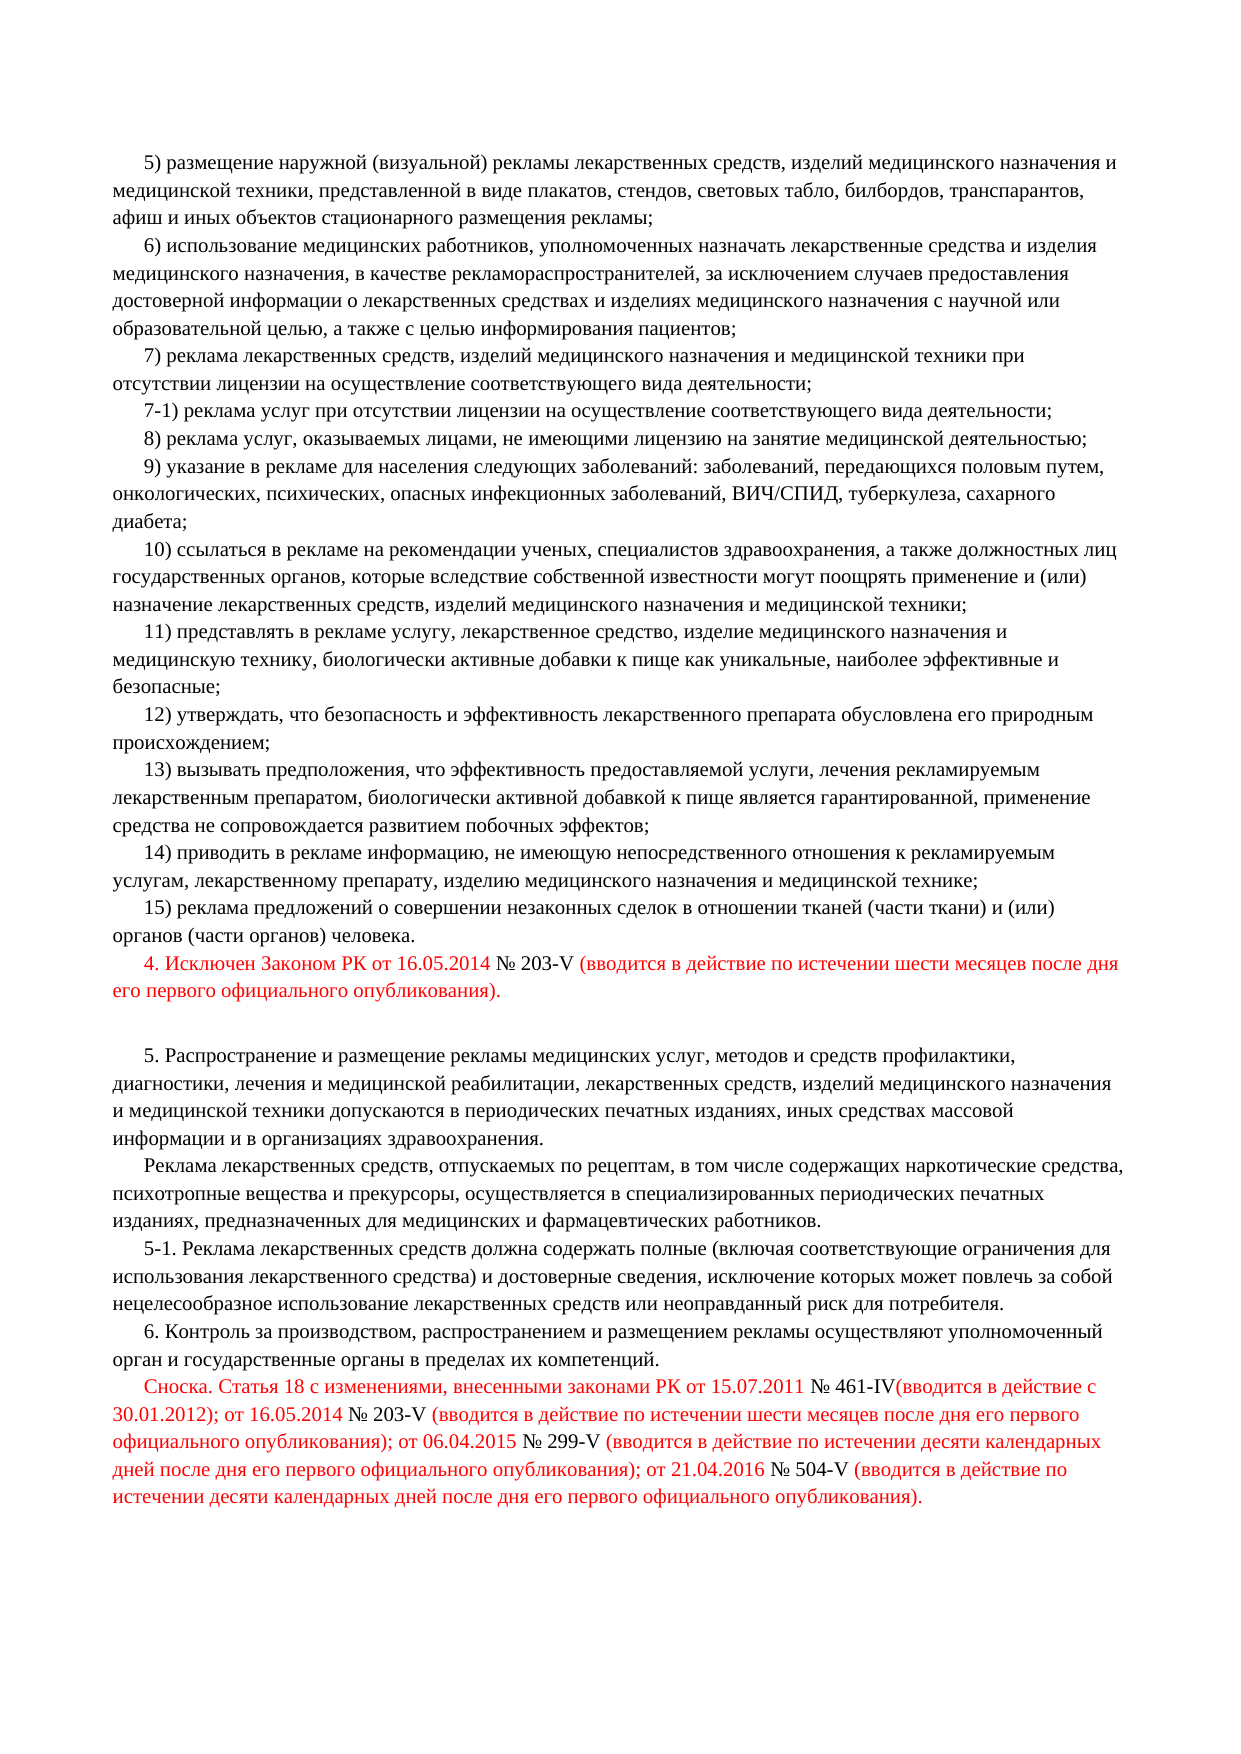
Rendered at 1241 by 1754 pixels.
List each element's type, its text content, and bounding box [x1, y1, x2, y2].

text 12) утверждать, что безопасность и эффективность лекарственного препарата обусловлена его природным происхождением; [112, 702, 1128, 754]
text 5) размещение наружной (визуальной) рекламы лекарственных средств, изделий медицинского назначения и медицинской техники, представленной в виде плакатов, стендов, световых табло, билбордов, транспарантов, афиш и иных объектов стационарного размещения рекламы; [112, 150, 1128, 229]
text 9) указание в рекламе для населения следующих заболеваний: заболеваний, передающихся половым путем, онкологических, психических, опасных инфекционных заболеваний, ВИЧ/СПИД, туберкулеза, сахарного диабета; [112, 454, 1128, 533]
text 4. Исключен Законом РК от 16.05.2014 № 203-V (вводится в действие по истечении шести месяцев после дня его первого официального опубликования). [112, 951, 1128, 1038]
text 10) ссылаться в рекламе на рекомендации ученых, специалистов здравоохранения, а также должностных лиц государственных органов, которые вследствие собственной известности могут поощрять применение и (или) назначение лекарственных средств, изделий медицинского назначения и медицинской техники; [112, 536, 1128, 616]
text Сноска. Статья 18 с изменениями, внесенными законами РК от 15.07.2011 № 461-IV(вводится в действие с 30.01.2012); от 16.05.2014 № 203-V (вводится в действие по истечении шести месяцев после дня его первого официального опубликования); от 06.04.2015 № 299-V (вводится в действие по истечении десяти календарных дней после дня его первого официального опубликования); от 21.04.2016 № 504-V (вводится в действие по истечении десяти календарных дней после дня его первого официального опубликования). [112, 1374, 1128, 1544]
text 7-1) реклама услуг при отсутствии лицензии на осуществление соответствующего вида деятельности; [112, 398, 1128, 422]
text 6. Контроль за производством, распространением и размещением рекламы осуществляют уполномоченный орган и государственные органы в пределах их компетенций. [112, 1319, 1128, 1371]
text 13) вызывать предположения, что эффективность предоставляемой услуги, лечения рекламируемым лекарственным препаратом, биологически активной добавкой к пище является гарантированной, применение средства не сопровождается развитием побочных эффектов; [112, 757, 1128, 837]
text 14) приводить в рекламе информацию, не имеющую непосредственного отношения к рекламируемым услугам, лекарственному препарату, изделию медицинского назначения и медицинской технике; [112, 840, 1128, 892]
text 11) представлять в рекламе услугу, лекарственное средство, изделие медицинского назначения и медицинскую технику, биологически активные добавки к пище как уникальные, наиболее эффективные и безопасные; [112, 619, 1128, 698]
text 5-1. Реклама лекарственных средств должна содержать полные (включая соответствующие ограничения для использования лекарственного средства) и достоверные сведения, исключение которых может повлечь за собой нецелесообразное использование лекарственных средств или неоправданный риск для потребителя. [112, 1236, 1128, 1315]
text 6) использование медицинских работников, уполномоченных назначать лекарственные средства и изделия медицинского назначения, в качестве рекламораспространителей, за исключением случаев предоставления достоверной информации о лекарственных средствах и изделиях медицинского назначения с научной или образовательной целью, а также с целью информирования пациентов; [112, 233, 1128, 340]
text Реклама лекарственных средств, отпускаемых по рецептам, в том числе содержащих наркотические средства, психотропные вещества и прекурсоры, осуществляется в специализированных периодических печатных изданиях, предназначенных для медицинских и фармацевтических работников. [112, 1153, 1128, 1232]
text 8) реклама услуг, оказываемых лицами, не имеющими лицензию на занятие медицинской деятельностью; [112, 426, 1128, 450]
text 5. Распространение и размещение рекламы медицинских услуг, методов и средств профилактики, диагностики, лечения и медицинской реабилитации, лекарственных средств, изделий медицинского назначения и медицинской техники допускаются в периодических печатных изданиях, иных средствах массовой информации и в организациях здравоохранения. [112, 1043, 1128, 1150]
text 7) реклама лекарственных средств, изделий медицинского назначения и медицинской техники при отсутствии лицензии на осуществление соответствующего вида деятельности; [112, 343, 1128, 395]
text 15) реклама предложений о совершении незаконных сделок в отношении тканей (части ткани) и (или) органов (части органов) человека. [112, 895, 1128, 947]
